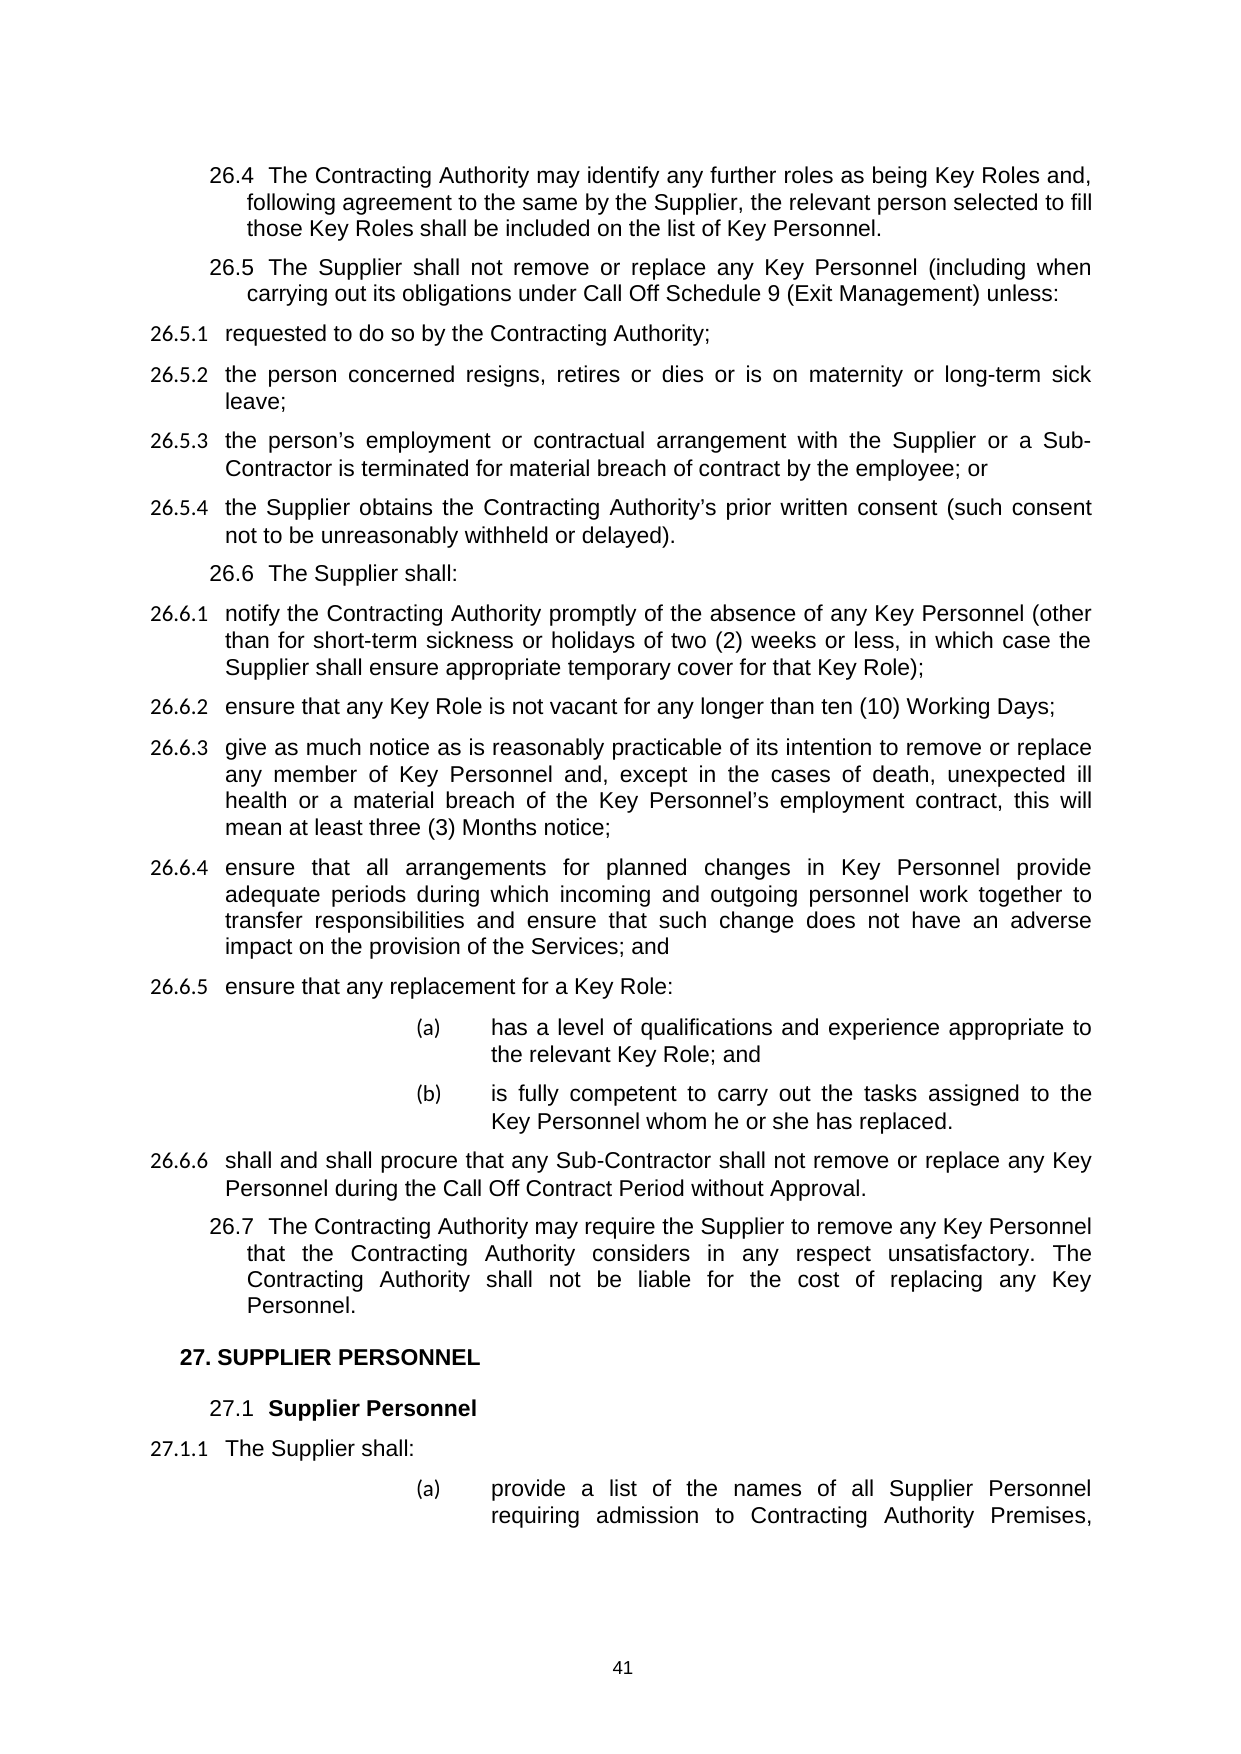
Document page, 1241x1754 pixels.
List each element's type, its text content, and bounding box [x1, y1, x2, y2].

text the person concerned resigns, retires or dies or is on maternity or long-term sick leave; [150, 360, 1093, 414]
text has a level of qualifications and experience appropriate to the relevant Key Role; and [416, 1013, 1093, 1067]
text the person’s employment or contractual arrangement with the Supplier or a Sub-Contractor is terminated for material breach of contract by the employee; or [150, 427, 1093, 481]
text give as much notice as is reasonably practicable of its intention to remove or replace any member of Key Personnel and, except in the cases of death, unexpected ill health or a material breach of the Key Personnel’s employment contract, this will mean at least three (3) Months notice; [150, 733, 1093, 840]
text requested to do so by the Contracting Authority; [150, 319, 1093, 347]
text the Supplier obtains the Contracting Authority’s prior written consent (such consent not to be unreasonably withheld or delayed). [150, 493, 1093, 548]
text ensure that any replacement for a Key Role: [150, 972, 1093, 1000]
text The Contracting Authority may identify any further roles as being Key Roles and, following agreement to the same by the Supplier, the relevant person selected to fill those Key Roles shall be included on the list of Key Personnel. [209, 162, 1093, 242]
text is fully competent to carry out the tasks assigned to the Key Personnel whom he or she has replaced. [416, 1079, 1093, 1134]
subtitle Supplier Personnel [209, 1395, 1093, 1421]
text ensure that any Key Role is not vacant for any longer than ten (10) Working Days; [150, 692, 1093, 721]
text ensure that all arrangements for planned changes in Key Personnel provide adequate periods during which incoming and outgoing personnel work together to transfer responsibilities and ensure that such change does not have an adverse impact on the provision of the Services; and [150, 853, 1093, 960]
subtitle SUPPLIER PERSONNEL [179, 1344, 1093, 1370]
text shall and shall procure that any Sub-Contractor shall not remove or replace any Key Personnel during the Call Off Contract Period without Approval. [150, 1146, 1093, 1201]
text The Supplier shall: [150, 1434, 1093, 1462]
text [416, 1474, 1093, 1529]
text notify the Contracting Authority promptly of the absence of any Key Personnel (other than for short-term sickness or holidays of two (2) weeks or less, in which case the Supplier shall ensure appropriate temporary cover for that Key Role); [150, 599, 1093, 680]
text The Supplier shall not remove or replace any Key Personnel (including when carrying out its obligations under Call Off Schedule 9 (Exit Management) unless: [209, 254, 1093, 307]
text The Contracting Authority may require the Supplier to remove any Key Personnel that the Contracting Authority considers in any respect unsatisfactory. The Contracting Authority shall not be liable for the cost of replacing any Key Personnel. [209, 1213, 1093, 1319]
text The Supplier shall: [209, 560, 1093, 587]
